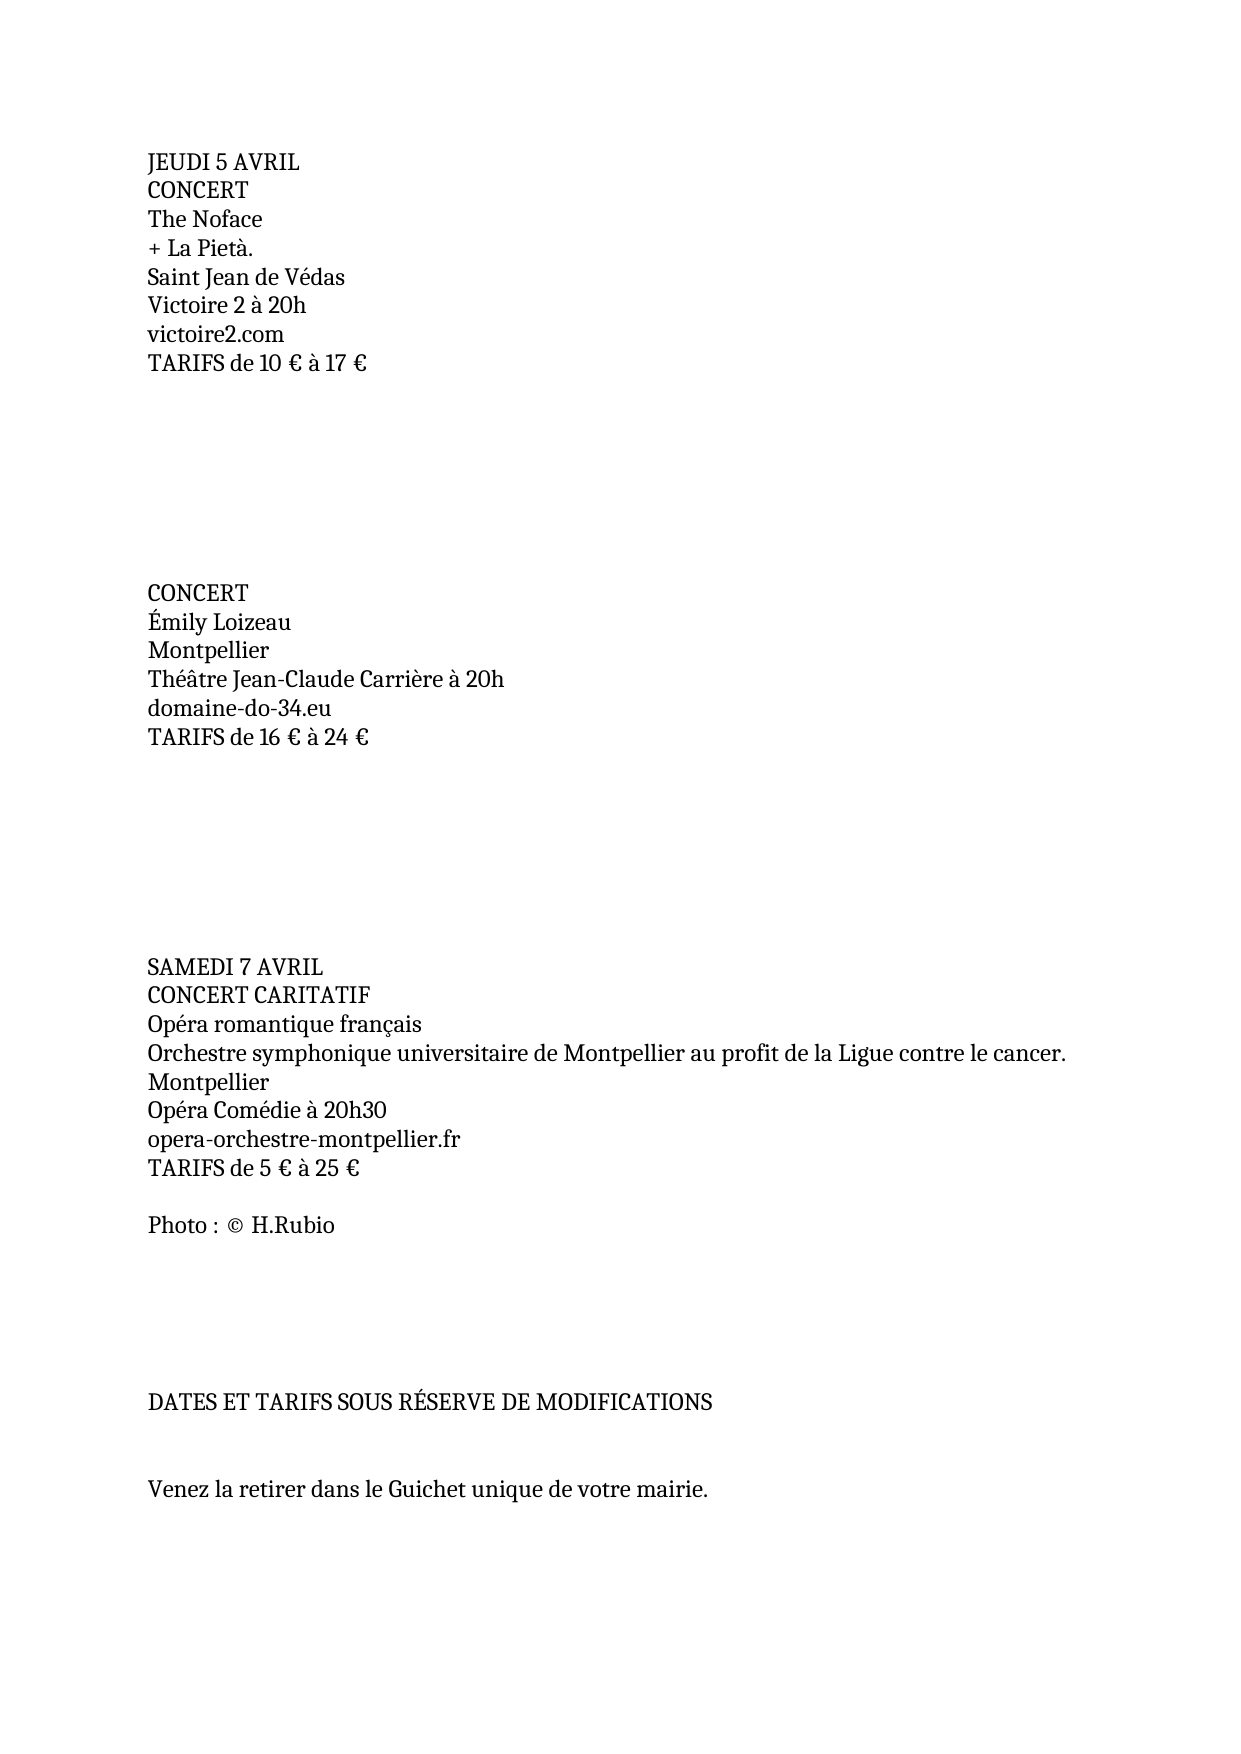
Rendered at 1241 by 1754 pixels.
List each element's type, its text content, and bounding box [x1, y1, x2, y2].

text Opéra romantique français [148, 1010, 1093, 1039]
text opera-orchestre-montpellier.fr [148, 1125, 1093, 1154]
text Opéra Comédie à 20h30 [148, 1096, 1093, 1125]
text Photo : © H.Rubio [148, 1211, 1093, 1240]
text Montpellier [148, 636, 1093, 665]
text Théâtre Jean-Claude Carrière à 20h [148, 665, 1093, 694]
text Montpellier [148, 1068, 1093, 1096]
text Orchestre symphonique universitaire de Montpellier au profit de la Ligue contre le cancer. [148, 1039, 1093, 1068]
text + La Pietà. [148, 234, 1093, 263]
text SAMEDI 7 AVRIL [148, 953, 1093, 981]
text TARIFS de 10 € à 17 € [148, 349, 1093, 378]
text CONCERT CARITATIF [148, 981, 1093, 1010]
text DATES ET TARIFS SOUS RÉSERVE DE MODIFICATIONS [148, 1384, 1093, 1418]
text JEUDI 5 AVRIL [148, 148, 1093, 176]
text Émily Loizeau [148, 608, 1093, 636]
text Saint Jean de Védas [148, 263, 1093, 291]
text Victoire 2 à 20h [148, 291, 1093, 320]
text domaine-do-34.eu [148, 694, 1093, 723]
text TARIFS de 5 € à 25 € [148, 1154, 1093, 1183]
text TARIFS de 16 € à 24 € [148, 723, 1093, 751]
text Venez la retirer dans le Guichet unique de votre mairie. [148, 1475, 1093, 1504]
text victoire2.com [148, 320, 1093, 349]
text The Noface [148, 205, 1093, 234]
text CONCERT [148, 176, 1093, 205]
text CONCERT [148, 579, 1093, 608]
